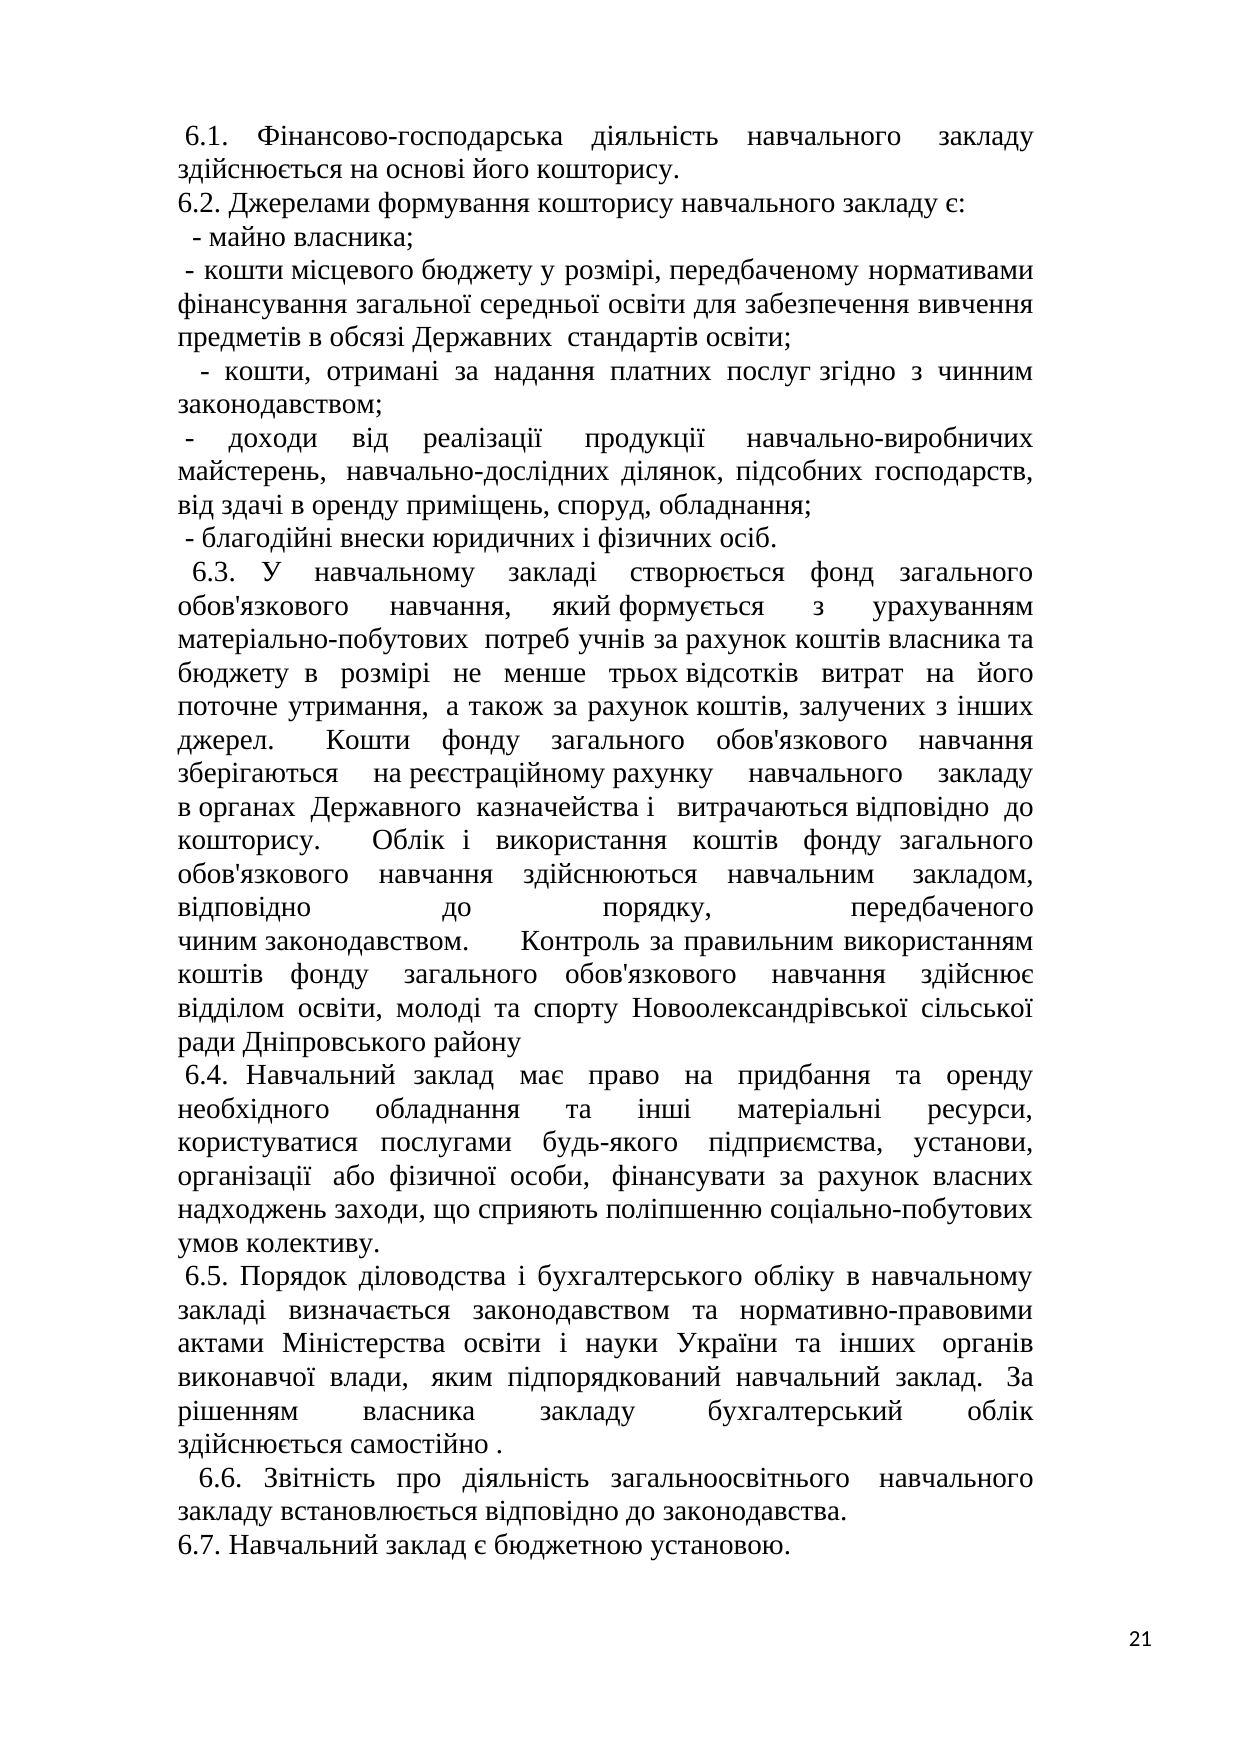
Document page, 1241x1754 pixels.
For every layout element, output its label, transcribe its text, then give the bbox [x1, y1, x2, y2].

text - благодійні внески юридичних і фізичних осіб. [177, 521, 1033, 554]
text 6.4. Навчальний заклад має право на придбання та оренду необхідного обладнання та інші матеріальні ресурси, користуватися послугами будь-якого підприємства, установи, організації або фізичної особи, фінансувати за рахунок власних надходжень заходи, що сприяють поліпшенню соціально-побутових умов колективу. [177, 1057, 1033, 1258]
text 6.7. Навчальний заклад є бюджетною установою. [177, 1527, 1033, 1560]
text 6.3. У навчальному закладі створюється фонд загального обов'язкового навчання, який формується з урахуванням матеріально-побутових потреб учнів за рахунок коштів власника та бюджету в розмірі не менше трьох відсотків витрат на його поточне утримання, а також за рахунок коштів, залучених з інших джерел. Кошти фонду загального обов'язкового навчання зберігаються на реєстраційному рахунку навчального закладу в органах Державного казначейства і витрачаються відповідно до кошторису. Облік і використання коштів фонду загального обов'язкового навчання здійснюються навчальним закладом, відповідно до порядку, передбаченого чиним законодавством. Контроль за правильним використанням коштів фонду загального обов'язкового навчання здійснює відділом освіти, молоді та спорту Новоолександрівської сільської ради Дніпровського району [177, 554, 1033, 1057]
text - кошти місцевого бюджету у розмірі, передбаченому нормативами фінансування загальної середньої освіти для забезпечення вивчення предметів в обсязі Державних стандартів освіти; [177, 252, 1033, 353]
text - кошти, отримані за надання платних послуг згідно з чинним законодавством; [177, 353, 1033, 420]
text 6.6. Звітність про діяльність загальноосвітнього навчального закладу встановлюється відповідно до законодавства. [177, 1460, 1033, 1527]
text 6.5. Порядок діловодства і бухгалтерського обліку в навчальному закладі визначається законодавством та нормативно-правовими актами Міністерства освіти і науки України та інших органів виконавчої влади, яким підпорядкований навчальний заклад. За рішенням власника закладу бухгалтерський облік здійснюється самостійно . [177, 1258, 1033, 1460]
text 6.2. Джерелами формування кошторису навчального закладу є: [177, 185, 1033, 219]
text - майно власника; [177, 219, 1033, 252]
text 6.1. Фінансово-господарська діяльність навчального закладу здійснюється на основі його кошторису. [177, 118, 1033, 185]
text - доходи від реалізації продукції навчально-виробничих майстерень, навчально-дослідних ділянок, підсобних господарств, від здачі в оренду приміщень, споруд, обладнання; [177, 420, 1033, 521]
